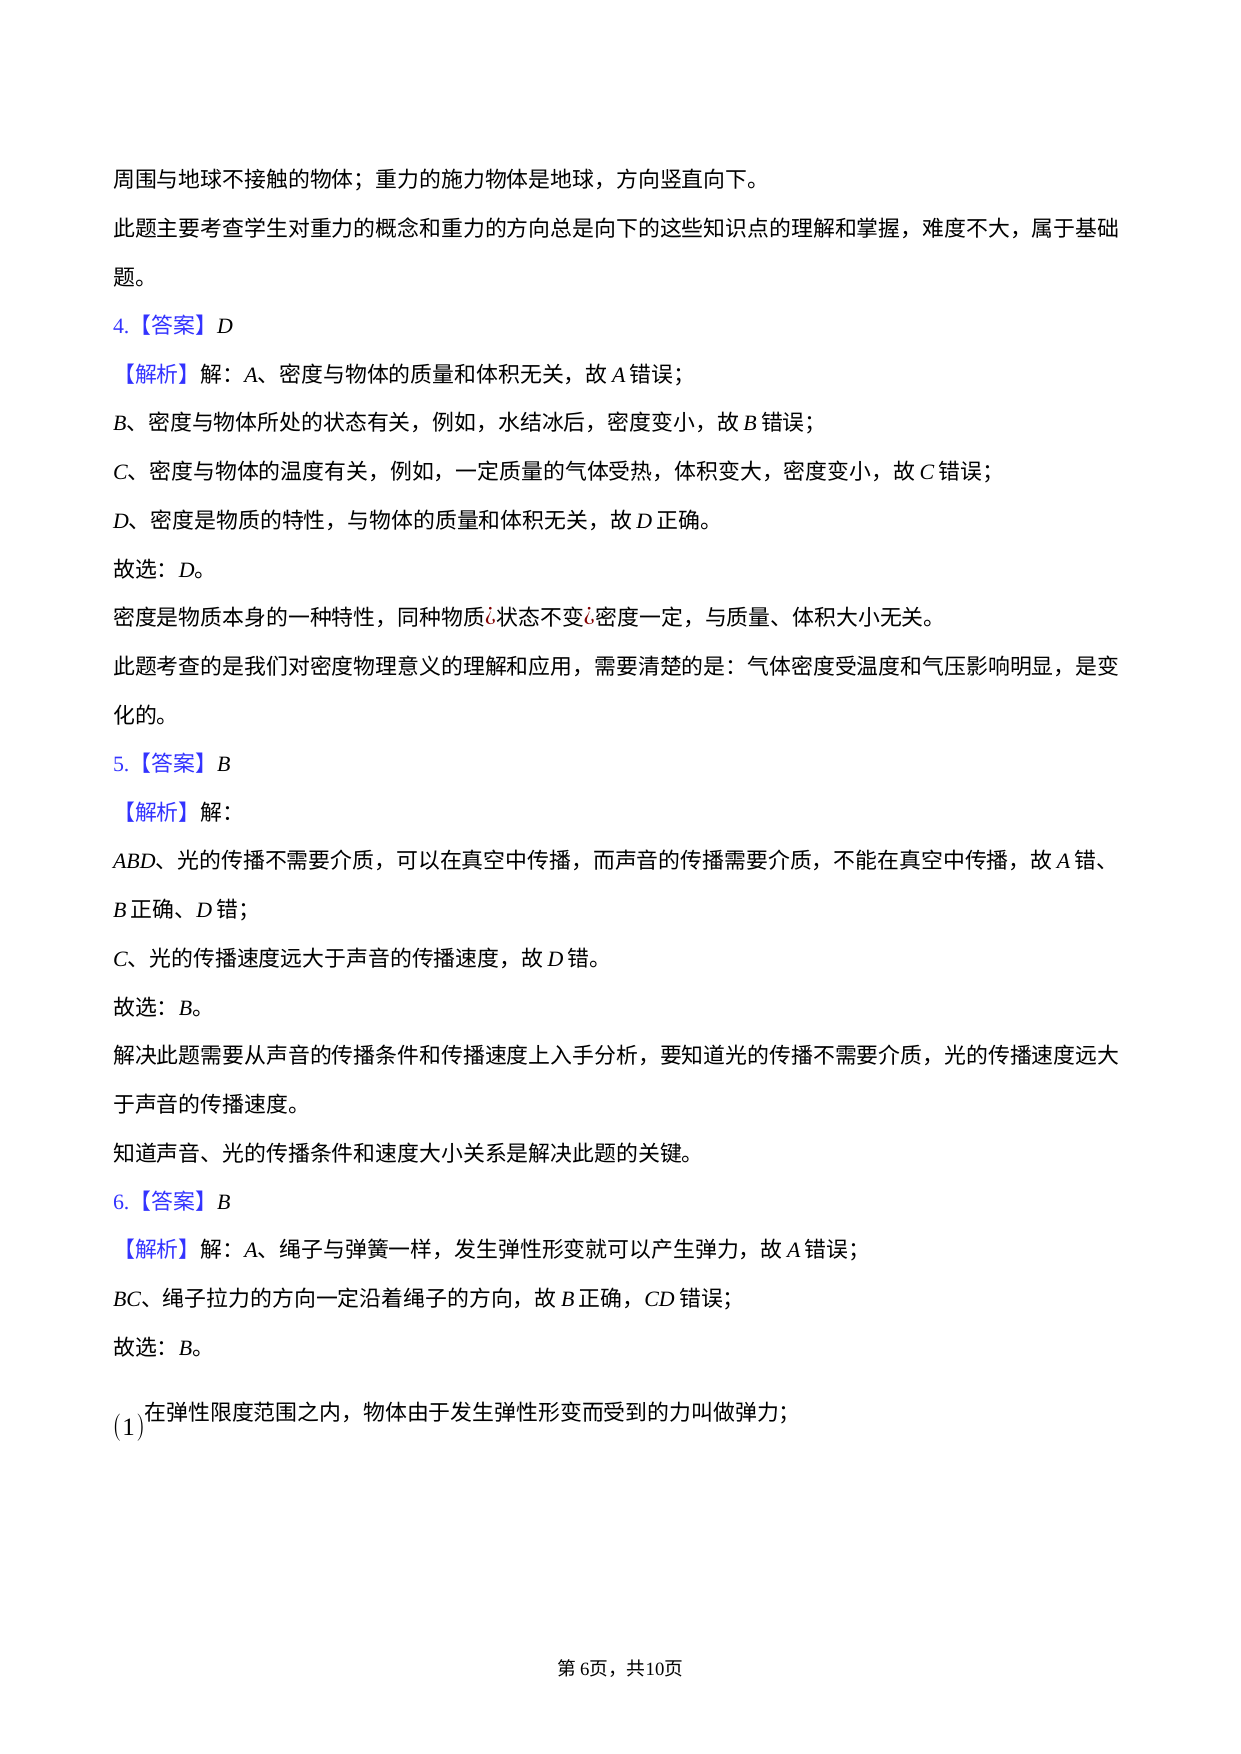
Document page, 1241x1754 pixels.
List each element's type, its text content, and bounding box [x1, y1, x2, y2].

text 5.【答案】B [113, 746, 1127, 778]
text 【解析】解： ABD、光的传播不需要介质，可以在真空中传播，而声音的传播需要介质，不能在真空中传播，故A错、B正确、D错； C、光的传播速度远大于声音的传播速度，故D错。 故选：B。 解决此题需要从声音的传播条件和传播速度上入手分析，要知道光的传播不需要介质，光的传播速度远大于声音的传播速度。 知道声音、光的传播条件和速度大小关系是解决此题的关键。 [113, 794, 1127, 1168]
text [113, 1232, 1127, 1459]
text 4.【答案】D [113, 308, 1127, 340]
text 【解析】解：A、密度与物体的质量和体积无关，故A错误； B、密度与物体所处的状态有关，例如，水结冰后，密度变小，故B错误； C、密度与物体的温度有关，例如，一定质量的气体受热，体积变大，密度变小，故C错误； D、密度是物质的特性，与物体的质量和体积无关，故D正确。 故选：D。 密度是物质本身的一种特性，同种物质状态不变密度一定，与质量、体积大小无关。 此题考查的是我们对密度物理意义的理解和应用，需要清楚的是：气体密度受温度和气压影响明显，是变化的。 [113, 356, 1127, 730]
text 6.【答案】B [113, 1184, 1127, 1216]
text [113, 162, 1127, 292]
